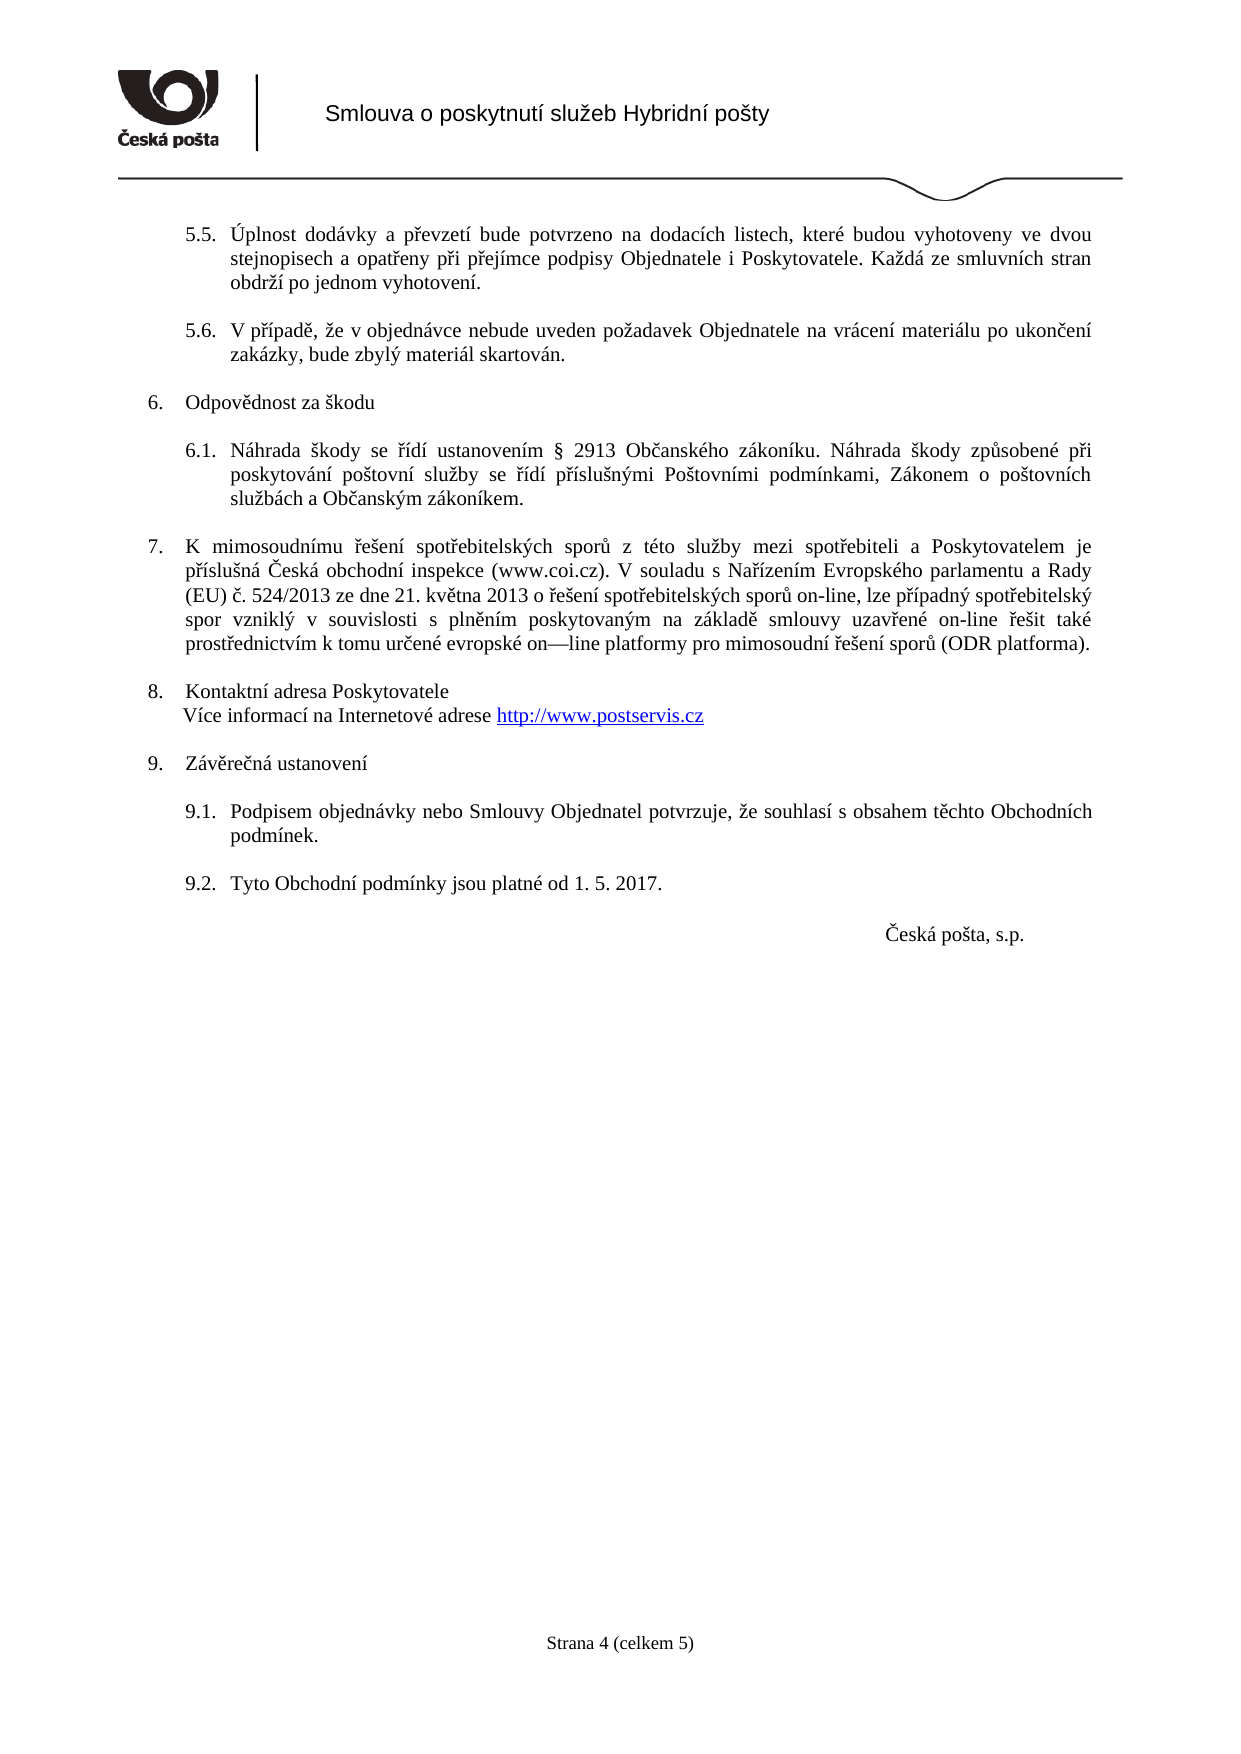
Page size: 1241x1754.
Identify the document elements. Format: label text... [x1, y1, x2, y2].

list Závěrečná ustanovení [148, 751, 1093, 775]
list Podpisem objednávky nebo Smlouvy Objednatel potvrzuje, že souhlasí s obsahem těchto Obchodních podmínek. [185, 799, 1093, 847]
list Tyto Obchodní podmínky jsou platné od 1. 5. 2017. [185, 871, 1093, 895]
picture [118, 70, 219, 148]
list V případě, že v objednávce nebude uveden požadavek Objednatele na vrácení materiálu po ukončení zakázky, bude zbylý materiál skartován. [185, 318, 1093, 366]
list Kontaktní adresa Poskytovatele [148, 679, 1093, 703]
list Náhrada škody se řídí ustanovením § 2913 Občanského zákoníku. Náhrada škody způsobené při poskytování poštovní služby se řídí příslušnými Poštovními podmínkami, Zákonem o poštovních službách a Občanským zákoníkem. [185, 438, 1093, 510]
picture [118, 177, 1123, 201]
list Odpovědnost za škodu [148, 390, 1093, 414]
text Česká pošta, s.p. [811, 922, 1093, 946]
list K mimosoudnímu řešení spotřebitelských sporů z této služby mezi spotřebiteli a Poskytovatelem je příslušná Česká obchodní inspekce (www.coi.cz). V souladu s Nařízením Evropského parlamentu a Rady (EU) č. 524/2013 ze dne 21. května 2013 o řešení spotřebitelských sporů on-line, lze případný spotřebitelský spor vzniklý v souvislosti s plněním poskytovaným na základě smlouvy uzavřené on-line řešit také prostřednictvím k tomu určené evropské on—line platformy pro mimosoudní řešení sporů (ODR platforma). [148, 534, 1093, 655]
text Více informací na Internetové adrese http://www.postservis.cz [177, 703, 1093, 727]
list Úplnost dodávky a převzetí bude potvrzeno na dodacích listech, které budou vyhotoveny ve dvou stejnopisech a opatřeny při přejímce podpisy Objednatele i Poskytovatele. Každá ze smluvních stran obdrží po jednom vyhotovení. [185, 222, 1093, 294]
